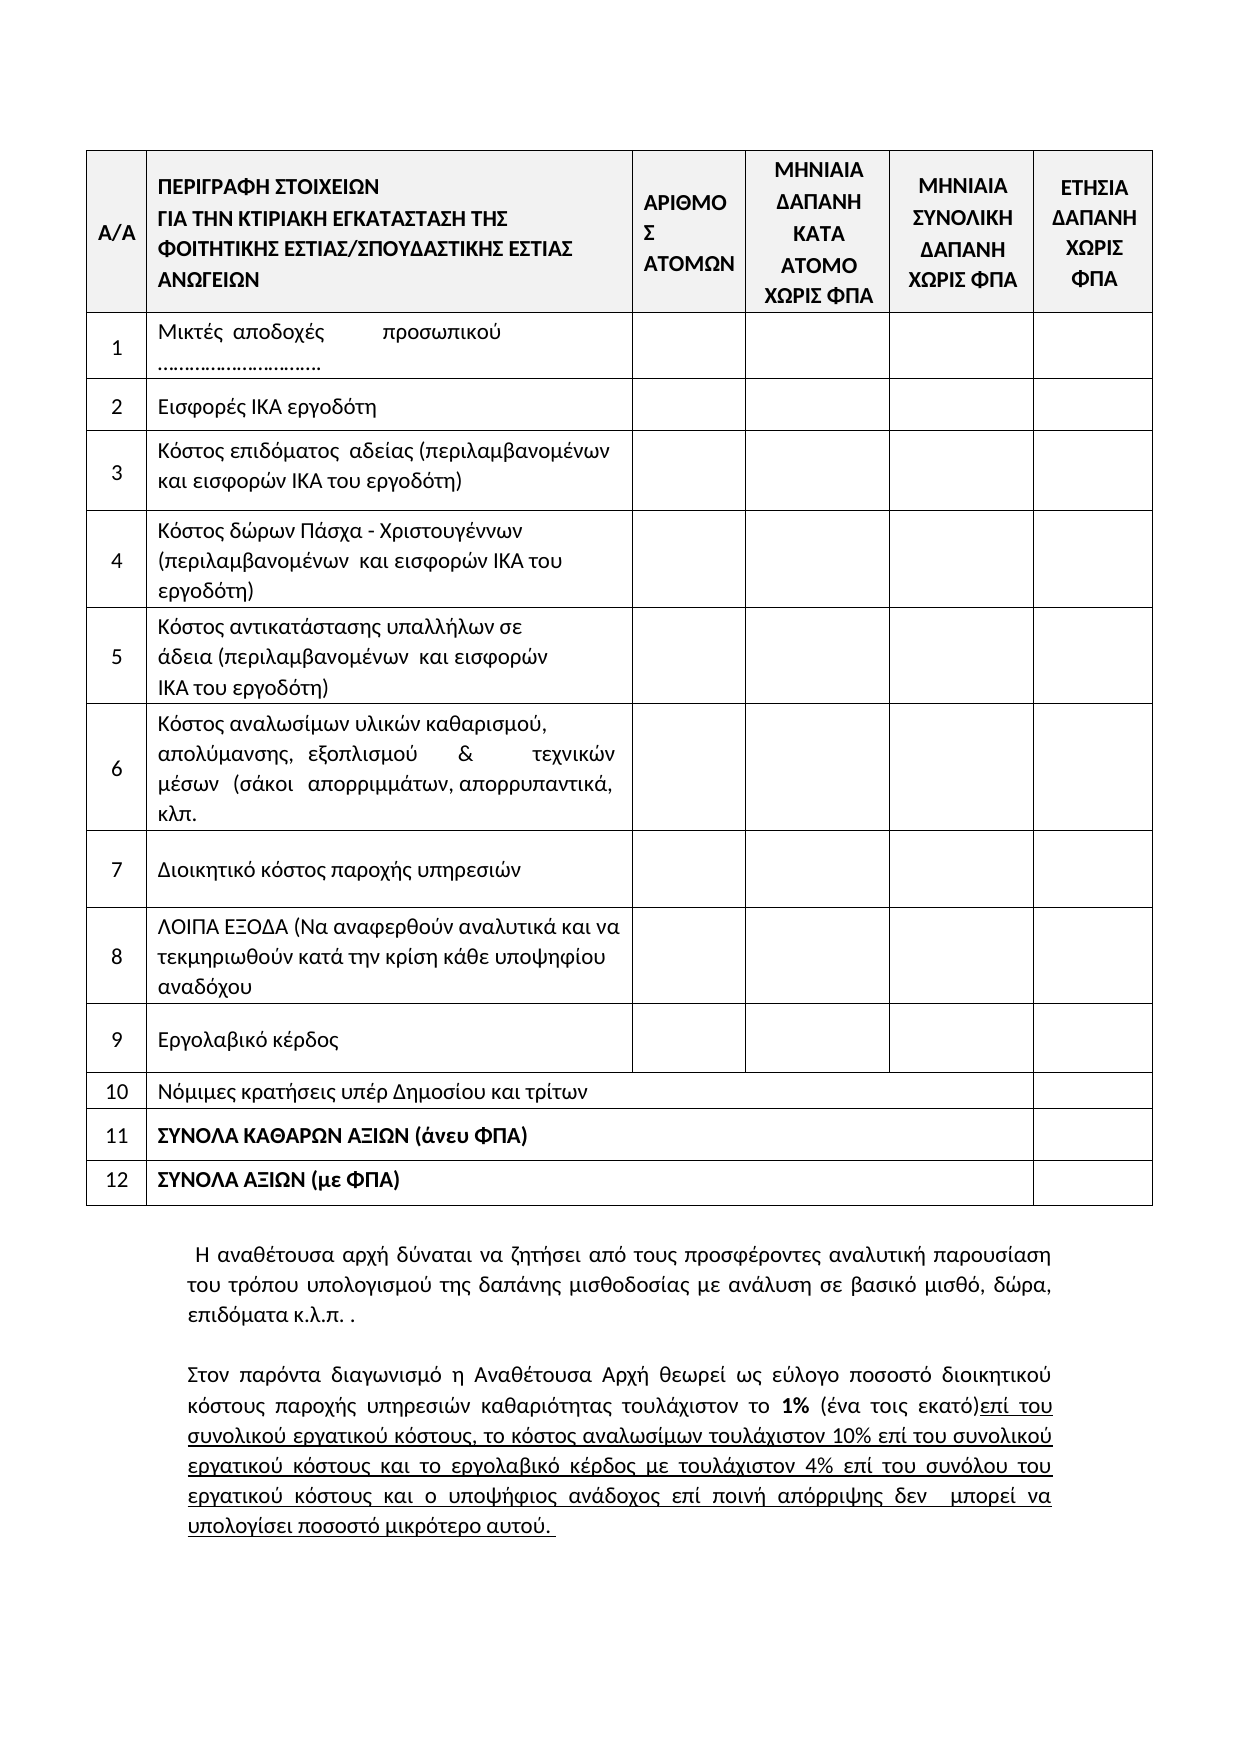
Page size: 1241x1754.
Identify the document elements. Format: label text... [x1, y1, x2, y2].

table_cell [890, 831, 1033, 907]
table_cell 1 [87, 313, 146, 378]
table_cell [1034, 1073, 1152, 1108]
text Στον παρόντα διαγωνισμό η Αναθέτουσα Αρχή θεωρεί ως εύλογο ποσοστό διοικητικού κόστους παροχής υπηρεσιών καθαριότητας τουλάχιστον το 1% (ένα τοις εκατό)επί του συνολικού εργατικού κόστους, το κόστος αναλωσίμων τουλάχιστον 10% επί του συνολικού εργατικού κόστους και το εργολαβικό κέρδος με τουλάχιστον 4% επί του συνόλου του εργατικού κόστους και ο υποψήφιος ανάδοχος επί ποινή απόρριψης δεν μπορεί να υπολογίσει ποσοστό μικρότερο αυτού. [187, 1361, 1053, 1445]
table_cell [1034, 908, 1152, 1003]
table_cell [746, 704, 889, 830]
table_cell Μικτές αποδοχές προσωπικού …………………………. [147, 313, 632, 378]
table_cell [746, 1004, 889, 1072]
table_cell Εισφορές ΙΚΑ εργοδότη [147, 379, 632, 430]
table_cell [890, 1004, 1033, 1072]
table_cell [746, 908, 889, 1003]
table_cell Κόστος δώρων Πάσχα - Χριστουγέννων (περιλαμβανομένων και εισφορών ΙΚΑ του εργοδότη) [147, 511, 632, 607]
table_cell Διοικητικό κόστος παροχής υπηρεσιών [147, 831, 632, 907]
table_cell Νόμιμες κρατήσεις υπέρ Δημοσίου και τρίτων [147, 1073, 1033, 1108]
table_cell Εργολαβικό κέρδος [147, 1004, 632, 1072]
table_cell [633, 313, 745, 378]
table_cell [890, 313, 1033, 378]
table_cell [1034, 379, 1152, 430]
table_header Α/Α [87, 151, 146, 312]
table_cell [890, 511, 1033, 607]
table_cell 8 [87, 908, 146, 1003]
table_cell [890, 608, 1033, 703]
table_cell [1034, 1161, 1152, 1204]
table_header ΜΗΝΙΑΙΑ ΔΑΠΑΝΗ ΚΑΤΆ ΑΤΟΜΟ ΧΩΡΙΣ ΦΠΑ [746, 151, 889, 312]
table_header ΑΡΙΘΜΟΣ ΑΤΟΜΩΝ [633, 151, 745, 312]
table_cell ΛΟΙΠΑ ΕΞΟΔΑ (Να αναφερθούν αναλυτικά και να τεκμηριωθούν κατά την κρίση κάθε υποψηφίου αναδόχου [147, 908, 632, 1003]
table_cell [633, 908, 745, 1003]
table_cell [890, 908, 1033, 1003]
table_cell ΣΥΝΟΛΑ ΚΑΘΑΡΩΝ ΑΞΙΩΝ (άνευ ΦΠΑ) [147, 1109, 1033, 1159]
table_cell 7 [87, 831, 146, 907]
table_cell [890, 704, 1033, 830]
table_cell [633, 704, 745, 830]
table_cell [1034, 511, 1152, 607]
table_cell [746, 313, 889, 378]
table_cell [890, 379, 1033, 430]
table_cell [746, 379, 889, 430]
table_cell [1034, 608, 1152, 703]
table_cell [633, 1004, 745, 1072]
table_cell 3 [87, 431, 146, 510]
table_cell [633, 379, 745, 430]
table_cell 12 [87, 1161, 146, 1204]
table_cell [633, 431, 745, 510]
table_cell [633, 511, 745, 607]
table_cell Κόστος αναλωσίμων υλικών καθαρισμού, απολύμανσης, εξοπλισμού & τεχνικών μέσων (σάκοι απορριμμάτων, απορρυπαντικά, κλπ. [147, 704, 632, 830]
table_cell Κόστος αντικατάστασης υπαλλήλων σε άδεια (περιλαμβανομένων και εισφορών ΙΚΑ του εργοδότη) [147, 608, 632, 703]
table_cell [633, 608, 745, 703]
table_cell [1034, 313, 1152, 378]
table_header ΜΗΝΙΑΙΑ ΣΥΝΟΛΙΚΗ ΔΑΠΑΝΗ ΧΩΡΙΣ ΦΠΑ [890, 151, 1033, 312]
table_cell 2 [87, 379, 146, 430]
table_cell [633, 831, 745, 907]
table_cell 6 [87, 704, 146, 830]
text Η αναθέτουσα αρχή δύναται να ζητήσει από τους προσφέροντες αναλυτική παρουσίαση του τρόπου υπολογισμού της δαπάνης μισθοδοσίας με ανάλυση σε βασικό μισθό, δώρα, επιδόματα κ.λ.π. . [187, 1240, 1053, 1328]
table_cell 10 [87, 1073, 146, 1108]
text Στον παρόντα διαγωνισμό η Αναθέτουσα Αρχή θεωρεί ως εύλογο ποσοστό διοικητικού κόστους παροχής υπηρεσιών καθαριότητας τουλάχιστον το 1% (ένα τοις εκατό)επί του συνολικού εργατικού κόστους, το κόστος αναλωσίμων τουλάχιστον 10% επί του συνολικού εργατικού κόστους και το εργολαβικό κέρδος με τουλάχιστον 4% επί του συνόλου του εργατικού κόστους και ο υποψήφιος ανάδοχος επί ποινή απόρριψης δεν μπορεί να υπολογίσει ποσοστό μικρότερο αυτού. [187, 1476, 1053, 1540]
table_cell 5 [87, 608, 146, 703]
table_cell Κόστος επιδόματος αδείας (περιλαμβανομένων και εισφορών ΙΚΑ του εργοδότη) [147, 431, 632, 510]
table_cell ΣΥΝΟΛΑ ΑΞΙΩΝ (με ΦΠΑ) [147, 1161, 1033, 1204]
table_cell [1034, 1004, 1152, 1072]
table_cell [1034, 431, 1152, 510]
table_cell [746, 431, 889, 510]
table_cell 9 [87, 1004, 146, 1072]
table_cell [890, 431, 1033, 510]
table_cell [746, 511, 889, 607]
table_cell 4 [87, 511, 146, 607]
table_cell [1034, 831, 1152, 907]
table_cell [746, 608, 889, 703]
table_cell [1034, 1109, 1152, 1159]
table_header ΠΕΡΙΓΡΑΦΗ ΣΤΟΙΧΕΙΩΝ ΓΙΑ ΤΗΝ ΚΤΙΡΙΑΚΗ ΕΓΚΑΤΑΣΤΑΣΗ ΤΗΣ ΦΟΙΤΗΤΙΚΗΣ ΕΣΤΙΑΣ/ΣΠΟΥΔΑΣΤΙΚΗΣ ΕΣΤΙΑΣ ΑΝΩΓΕΙΩΝ [147, 151, 632, 312]
table_header ΕΤΗΣΙΑ ΔΑΠΑΝΗ ΧΩΡΙΣ ΦΠΑ [1034, 151, 1152, 312]
table_cell [746, 831, 889, 907]
table_cell [1034, 704, 1152, 830]
table_cell 11 [87, 1109, 146, 1159]
